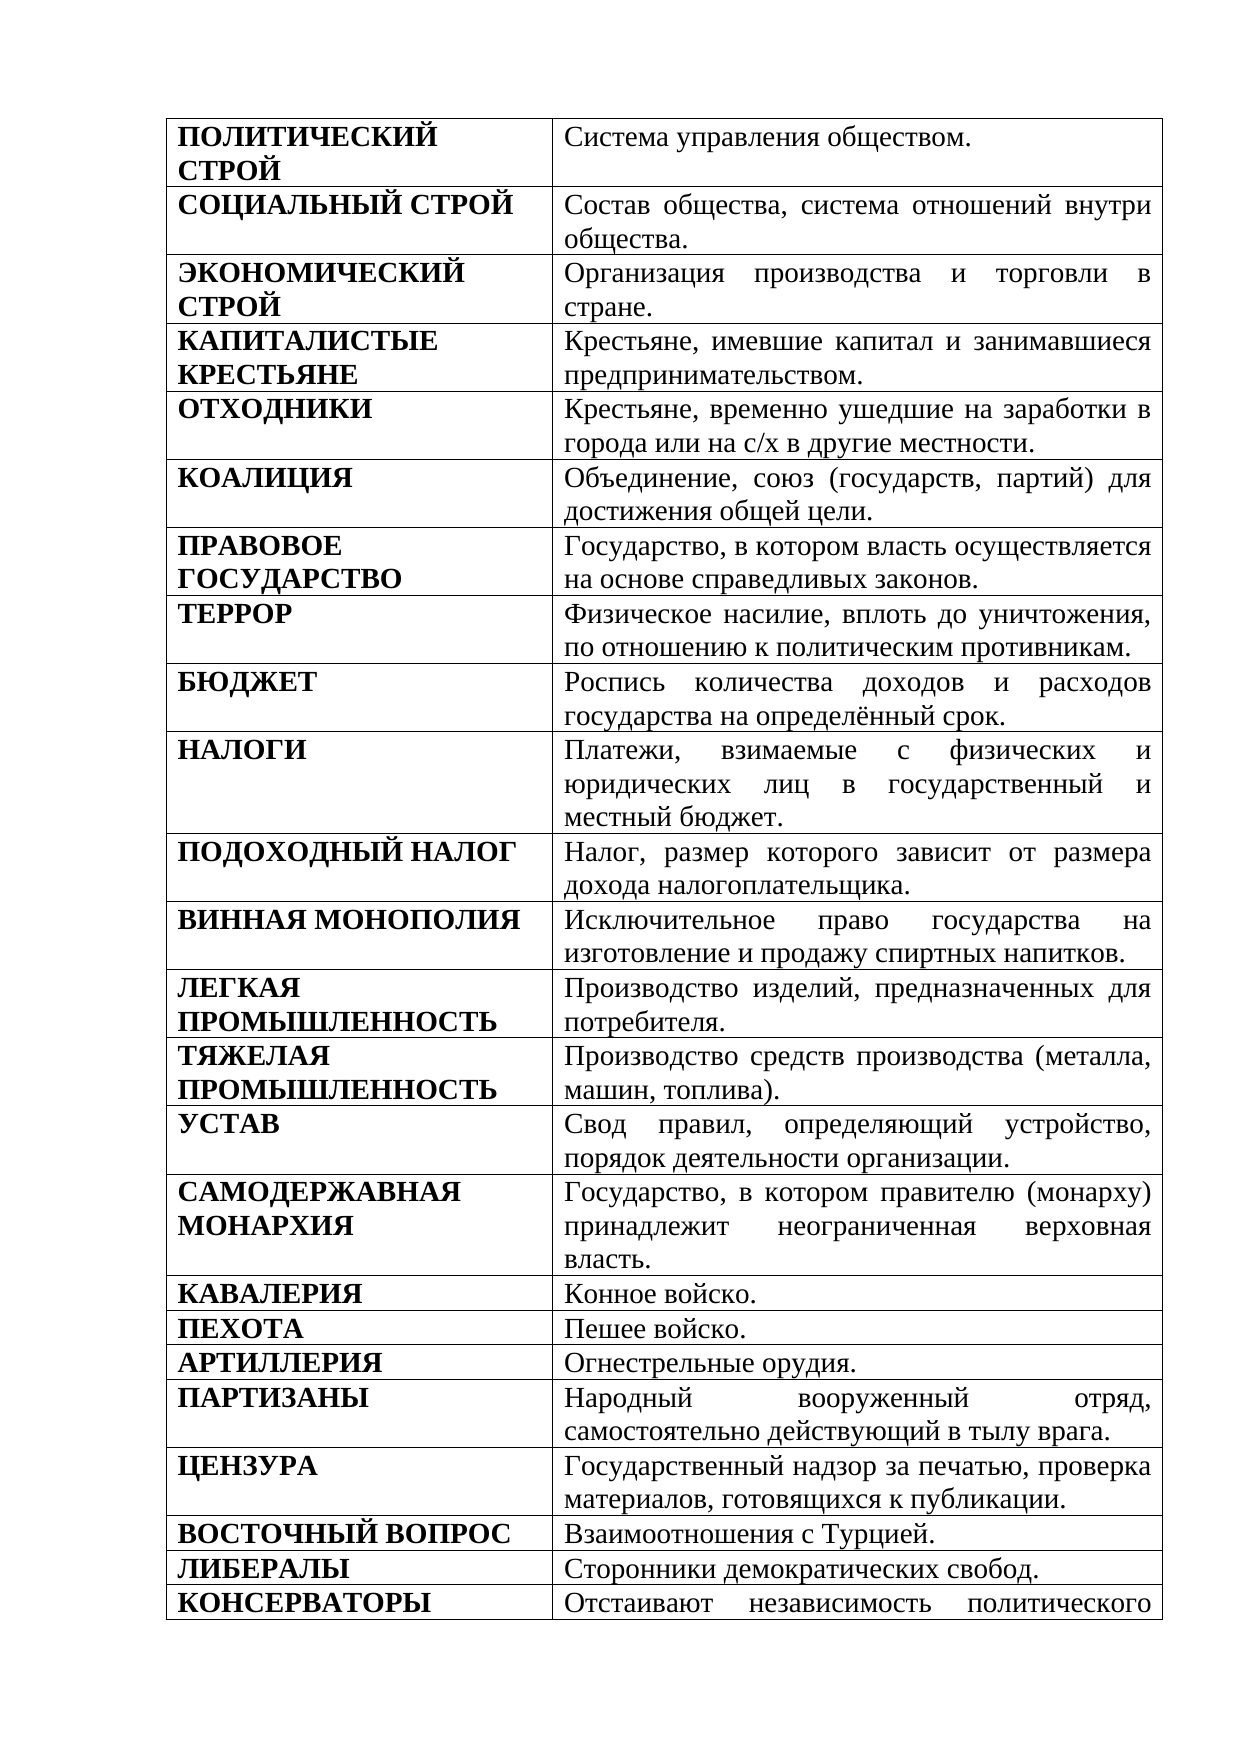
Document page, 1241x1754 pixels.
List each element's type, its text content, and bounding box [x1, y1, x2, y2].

table_cell ЛЕГКАЯ ПРОМЫШЛЕННОСТЬ [167, 970, 552, 1037]
table_cell ПАРТИЗАНЫ [167, 1380, 552, 1447]
table_cell АРТИЛЛЕРИЯ [167, 1345, 552, 1379]
table_cell ЦЕНЗУРА [167, 1448, 552, 1515]
table_cell Сторонники демократических свобод. [553, 1551, 1162, 1584]
table_cell Государство, в котором власть осуществляется на основе справедливых законов. [553, 528, 1162, 595]
table_cell Объединение, союз (государств, партий) для достижения общей цели. [553, 460, 1162, 527]
table_cell Исключительное право государства на изготовление и продажу спиртных напитков. [553, 902, 1162, 969]
table_cell СОЦИАЛЬНЫЙ СТРОЙ [167, 187, 552, 254]
table_cell Государство, в котором правителю (монарху) принадлежит неограниченная верховная власть. [553, 1175, 1162, 1275]
table_cell ОТХОДНИКИ [167, 392, 552, 459]
table_cell КАВАЛЕРИЯ [167, 1276, 552, 1310]
table_cell УСТАВ [167, 1106, 552, 1173]
table_cell Налог, размер которого зависит от размера дохода налогоплательщика. [553, 834, 1162, 901]
table_cell ТЕРРОР [167, 596, 552, 663]
table_cell ВИННАЯ МОНОПОЛИЯ [167, 902, 552, 969]
table_cell Производство средств производства (металла, машин, топлива). [553, 1038, 1162, 1105]
table_cell КОАЛИЦИЯ [167, 460, 552, 527]
table_cell Производство изделий, предназначенных для потребителя. [553, 970, 1162, 1037]
table_cell Свод правил, определяющий устройство, порядок деятельности организации. [553, 1106, 1162, 1173]
table_cell Конное войско. [553, 1276, 1162, 1310]
table_cell КАПИТАЛИСТЫЕ КРЕСТЬЯНЕ [167, 324, 552, 391]
table_cell ВОСТОЧНЫЙ ВОПРОС [167, 1516, 552, 1550]
table_cell Пешее войско. [553, 1311, 1162, 1344]
table_cell Платежи, взимаемые с физических и юридических лиц в государственный и местный бюджет. [553, 732, 1162, 833]
table_cell Крестьяне, временно ушедшие на заработки в города или на с/х в другие местности. [553, 392, 1162, 459]
table_cell Состав общества, система отношений внутри общества. [553, 187, 1162, 254]
table_cell ПЕХОТА [167, 1311, 552, 1344]
table_cell ПРАВОВОЕ ГОСУДАРСТВО [167, 528, 552, 595]
table_cell ПОДОХОДНЫЙ НАЛОГ [167, 834, 552, 901]
table_cell Народный вооруженный отряд, самостоятельно действующий в тылу врага. [553, 1380, 1162, 1447]
table_cell Огнестрельные орудия. [553, 1345, 1162, 1379]
table_cell Взаимоотношения с Турцией. [553, 1516, 1162, 1550]
table_cell НАЛОГИ [167, 732, 552, 833]
table_cell КОНСЕРВАТОРЫ [167, 1585, 552, 1619]
table_cell САМОДЕРЖАВНАЯ МОНАРХИЯ [167, 1175, 552, 1275]
table_cell Крестьяне, имевшие капитал и занимавшиеся предпринимательством. [553, 324, 1162, 391]
table_cell Государственный надзор за печатью, проверка материалов, готовящихся к публикации. [553, 1448, 1162, 1515]
table_cell ЛИБЕРАЛЫ [167, 1551, 552, 1584]
table_cell Организация производства и торговли в стране. [553, 255, 1162, 322]
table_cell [553, 1585, 1162, 1619]
table_header Система управления обществом. [553, 119, 1162, 186]
table_cell ТЯЖЕЛАЯ ПРОМЫШЛЕННОСТЬ [167, 1038, 552, 1105]
table_cell ЭКОНОМИЧЕСКИЙ СТРОЙ [167, 255, 552, 322]
table_cell БЮДЖЕТ [167, 664, 552, 731]
table_header ПОЛИТИЧЕСКИЙ СТРОЙ [167, 119, 552, 186]
table_cell Роспись количества доходов и расходов государства на определённый срок. [553, 664, 1162, 731]
table_cell Физическое насилие, вплоть до уничтожения, по отношению к политическим противникам. [553, 596, 1162, 663]
